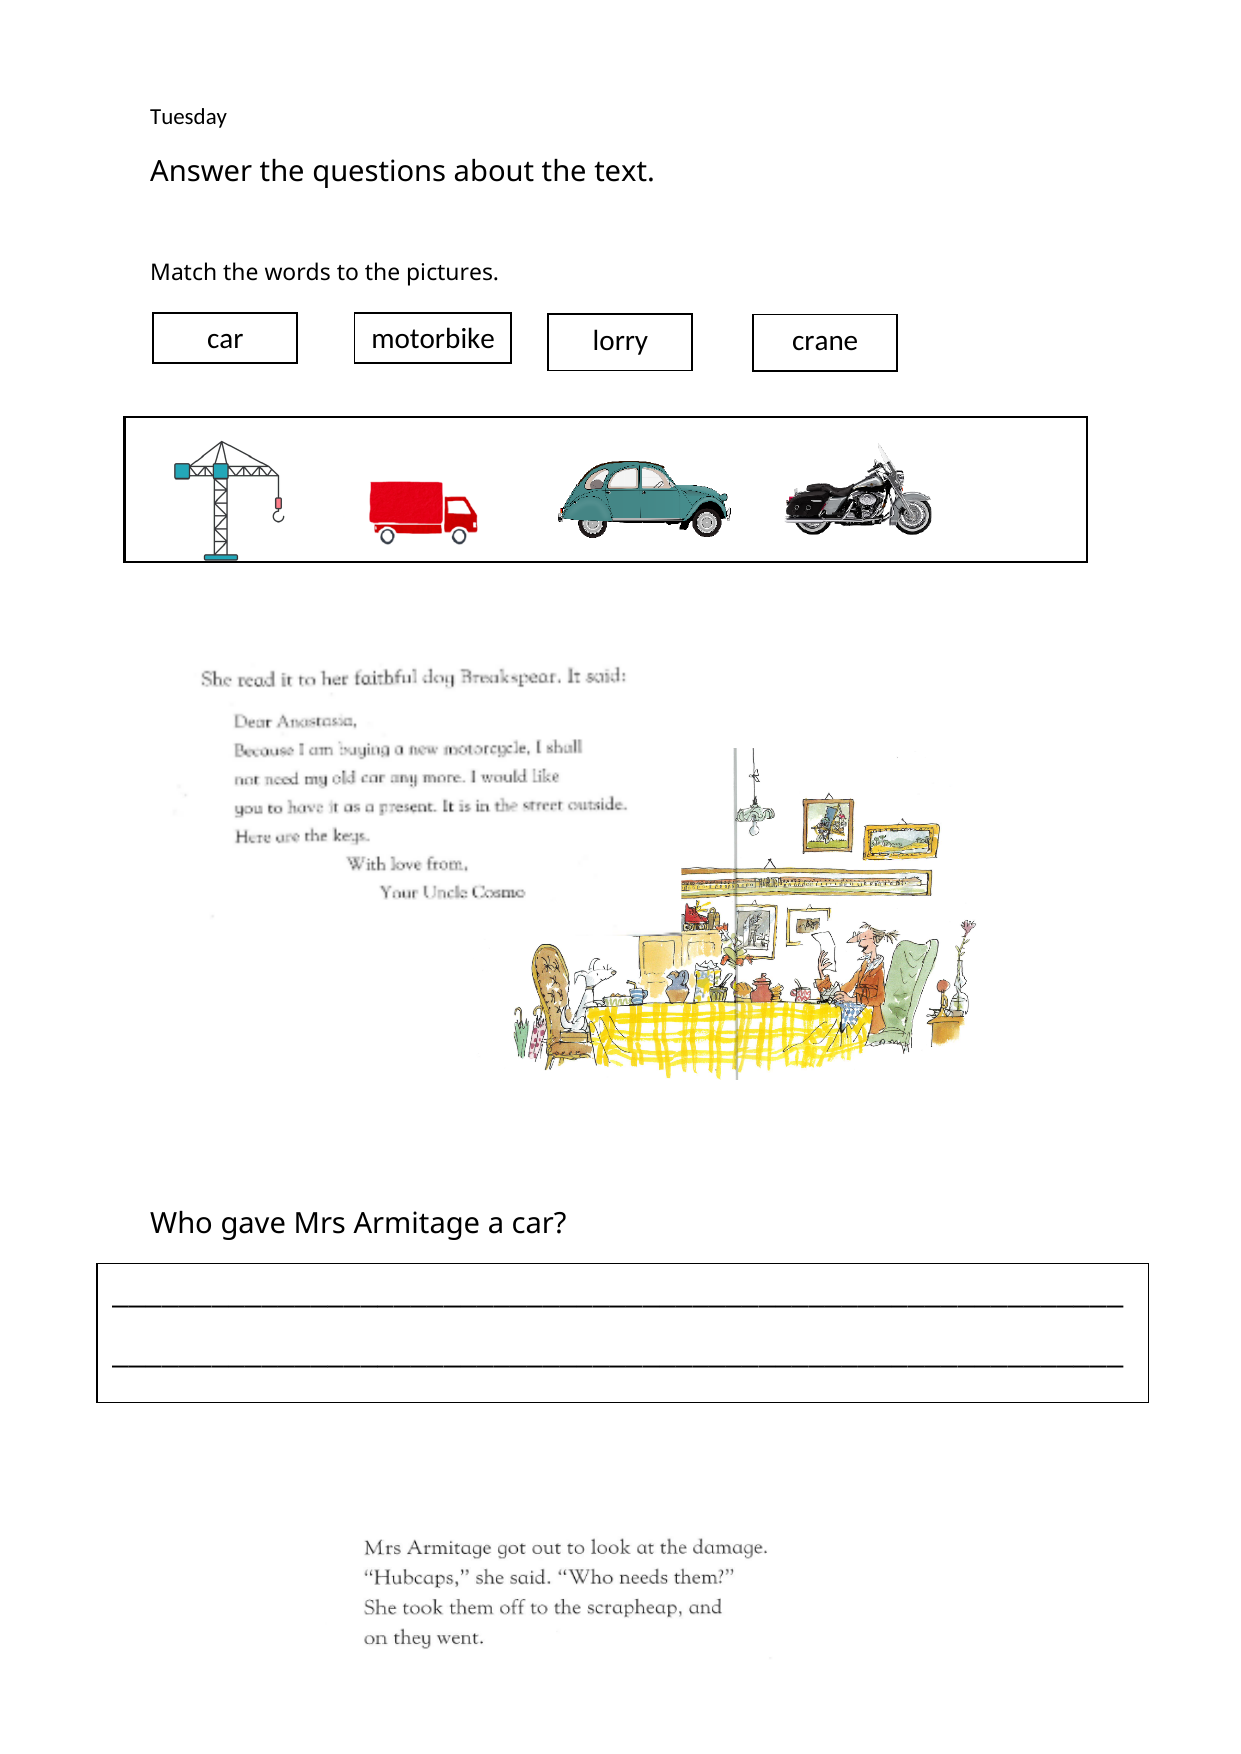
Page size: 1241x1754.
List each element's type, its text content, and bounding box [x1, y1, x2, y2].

picture [556, 460, 732, 539]
text Match the words to the pictures. [150, 256, 1090, 288]
picture [784, 418, 932, 561]
picture [164, 435, 294, 561]
text Answer the questions about the text. [150, 150, 1090, 190]
picture [150, 654, 980, 1080]
picture [339, 460, 516, 560]
text Who gave Mrs Armitage a car? [150, 1203, 1090, 1242]
picture [324, 1515, 916, 1685]
